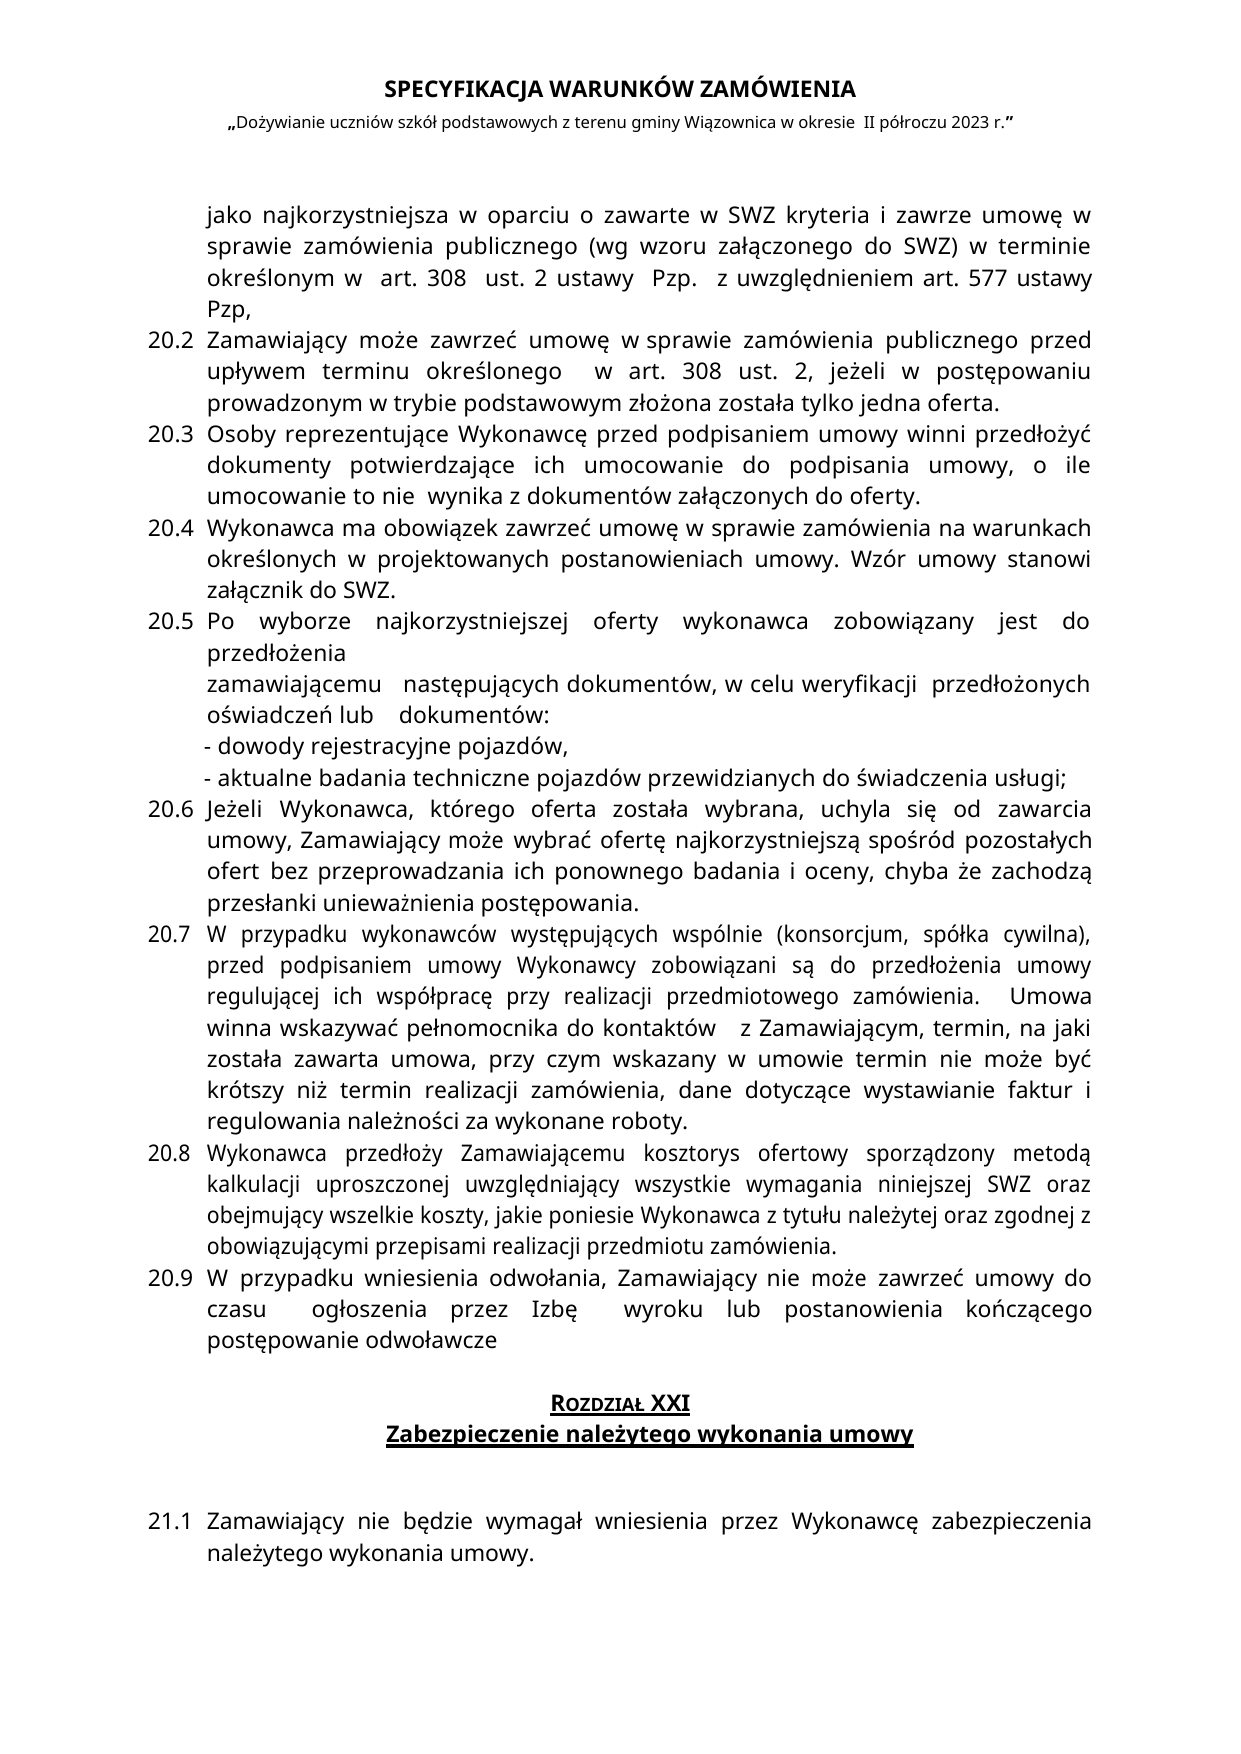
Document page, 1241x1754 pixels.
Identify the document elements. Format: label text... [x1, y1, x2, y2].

text Rozdział XXI Zabezpieczenie należytego wykonania umowy [148, 1386, 1093, 1449]
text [148, 199, 1093, 324]
text - dowody rejestracyjne pojazdów, [191, 730, 1093, 761]
list Jeżeli Wykonawca, którego oferta została wybrana, uchyla się od zawarcia umowy, Zamawiający może wybrać ofertę najkorzystniejszą spośród pozostałych ofert bez przeprowadzania ich ponownego badania i oceny, chyba że zachodzą przesłanki unieważnienia postępowania. [148, 793, 1093, 918]
text - aktualne badania techniczne pojazdów przewidzianych do świadczenia usługi; [191, 761, 1093, 793]
text 20.7 W przypadku wykonawców występujących wspólnie (konsorcjum, spółka cywilna), przed podpisaniem umowy Wykonawcy zobowiązani są do przedłożenia umowy regulującej ich współpracę przy realizacji przedmiotowego zamówienia. Umowa winna wskazywać pełnomocnika do kontaktów z Zamawiającym, termin, na jaki została zawarta umowa, przy czym wskazany w umowie termin nie może być krótszy niż termin realizacji zamówienia, dane dotyczące wystawianie faktur i regulowania należności za wykonane roboty. [148, 918, 1093, 1136]
list Zamawiający nie będzie wymagał wniesienia przez Wykonawcę zabezpieczenia należytego wykonania umowy. [148, 1505, 1093, 1568]
text 20.8 Wykonawca przedłoży Zamawiającemu kosztorys ofertowy sporządzony metodą kalkulacji uproszczonej uwzględniający wszystkie wymagania niniejszej SWZ oraz obejmujący wszelkie koszty, jakie poniesie Wykonawca z tytułu należytej oraz zgodnej z obowiązującymi przepisami realizacji przedmiotu zamówienia. [148, 1136, 1093, 1261]
list Wykonawca ma obowiązek zawrzeć umowę w sprawie zamówienia na warunkach określonych w projektowanych postanowieniach umowy. Wzór umowy stanowi załącznik do SWZ. [148, 511, 1093, 605]
list Osoby reprezentujące Wykonawcę przed podpisaniem umowy winni przedłożyć dokumenty potwierdzające ich umocowanie do podpisania umowy, o ile umocowanie to nie wynika z dokumentów załączonych do oferty. [148, 418, 1093, 511]
list Po wyborze najkorzystniejszej oferty wykonawca zobowiązany jest do przedłożenia [148, 605, 1093, 668]
text zamawiającemu następujących dokumentów, w celu weryfikacji przedłożonych oświadczeń lub dokumentów: [207, 668, 1093, 730]
list Zamawiający może zawrzeć umowę w sprawie zamówienia publicznego przed upływem terminu określonego w art. 308 ust. 2, jeżeli w postępowaniu prowadzonym w trybie podstawowym złożona została tylko jedna oferta. [148, 324, 1093, 418]
text 20.9 W przypadku wniesienia odwołania, Zamawiający nie może zawrzeć umowy do czasu ogłoszenia przez Izbę wyroku lub postanowienia kończącego postępowanie odwoławcze [148, 1261, 1093, 1355]
